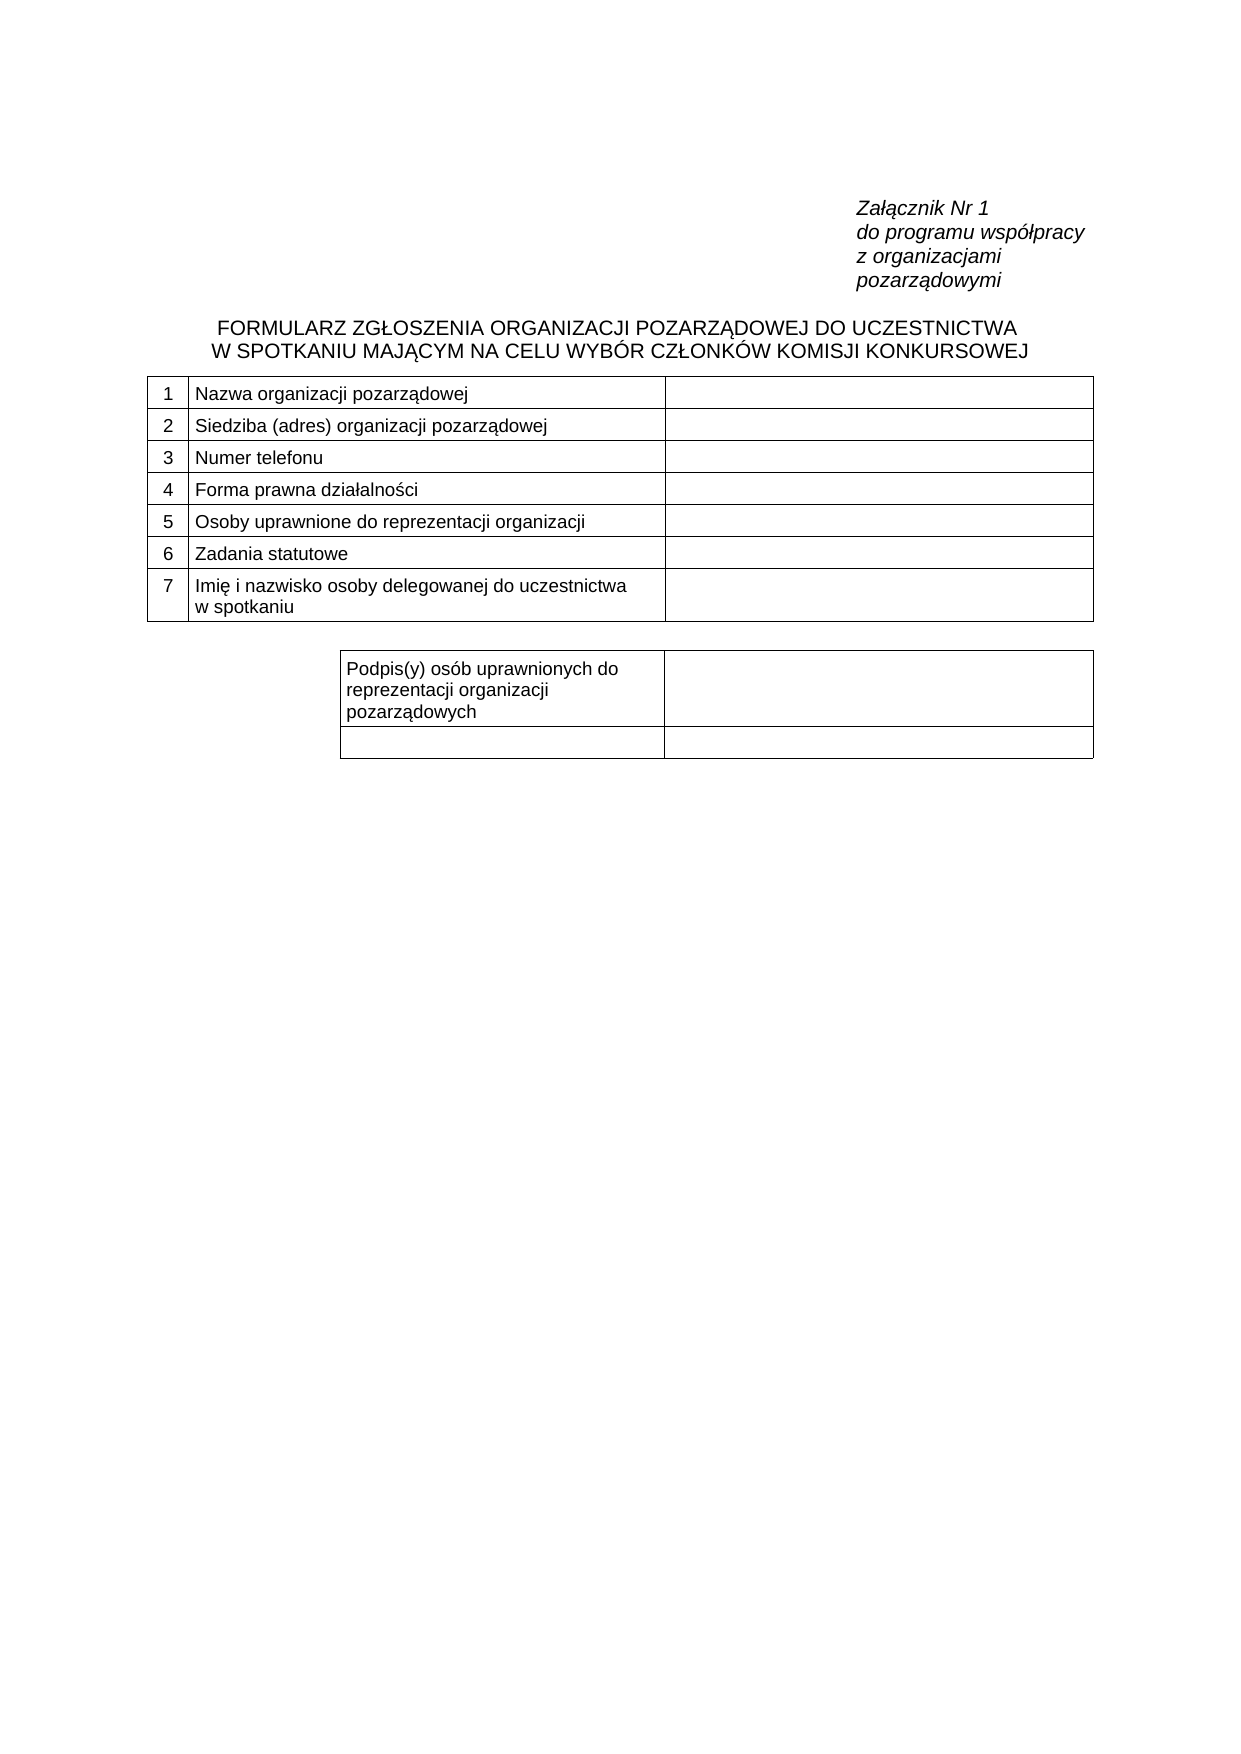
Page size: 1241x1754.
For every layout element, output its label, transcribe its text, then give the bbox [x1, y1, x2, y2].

table_cell [666, 505, 1093, 536]
table_cell Zadania statutowe [189, 537, 665, 568]
table_header 1 [148, 377, 188, 408]
table_header [665, 651, 1093, 726]
table_cell 5 [148, 505, 188, 536]
table_cell Numer telefonu [189, 441, 665, 472]
text Załącznik Nr 1 [856, 196, 1093, 219]
table_cell Siedziba (adres) organizacji pozarządowej [189, 409, 665, 440]
table_cell Imię i nazwisko osoby delegowanej do uczestnictwa w spotkaniu [189, 569, 665, 621]
table_cell 2 [148, 409, 188, 440]
table_cell 3 [148, 441, 188, 472]
text FORMULARZ ZGŁOSZENIA ORGANIZACJI POZARZĄDOWEJ DO UCZESTNICTWA W SPOTKANIU MAJĄCYM NA CELU WYBÓR CZŁONKÓW KOMISJI KONKURSOWEJ [148, 315, 1093, 363]
table_cell [666, 473, 1093, 504]
table_cell Forma prawna działalności [189, 473, 665, 504]
table_header Podpis(y) osób uprawnionych do reprezentacji organizacji pozarządowych [341, 651, 664, 726]
table_cell [666, 441, 1093, 472]
table_cell [665, 727, 1093, 757]
text do programu współpracy z organizacjami pozarządowymi [856, 219, 1093, 291]
table_cell Osoby uprawnione do reprezentacji organizacji [189, 505, 665, 536]
table_cell [341, 727, 664, 757]
table_header [666, 377, 1093, 408]
table_cell [666, 569, 1093, 621]
table_cell [666, 409, 1093, 440]
table_cell 7 [148, 569, 188, 621]
table_header Nazwa organizacji pozarządowej [189, 377, 665, 408]
table_cell 4 [148, 473, 188, 504]
table_cell 6 [148, 537, 188, 568]
table_cell [666, 537, 1093, 568]
